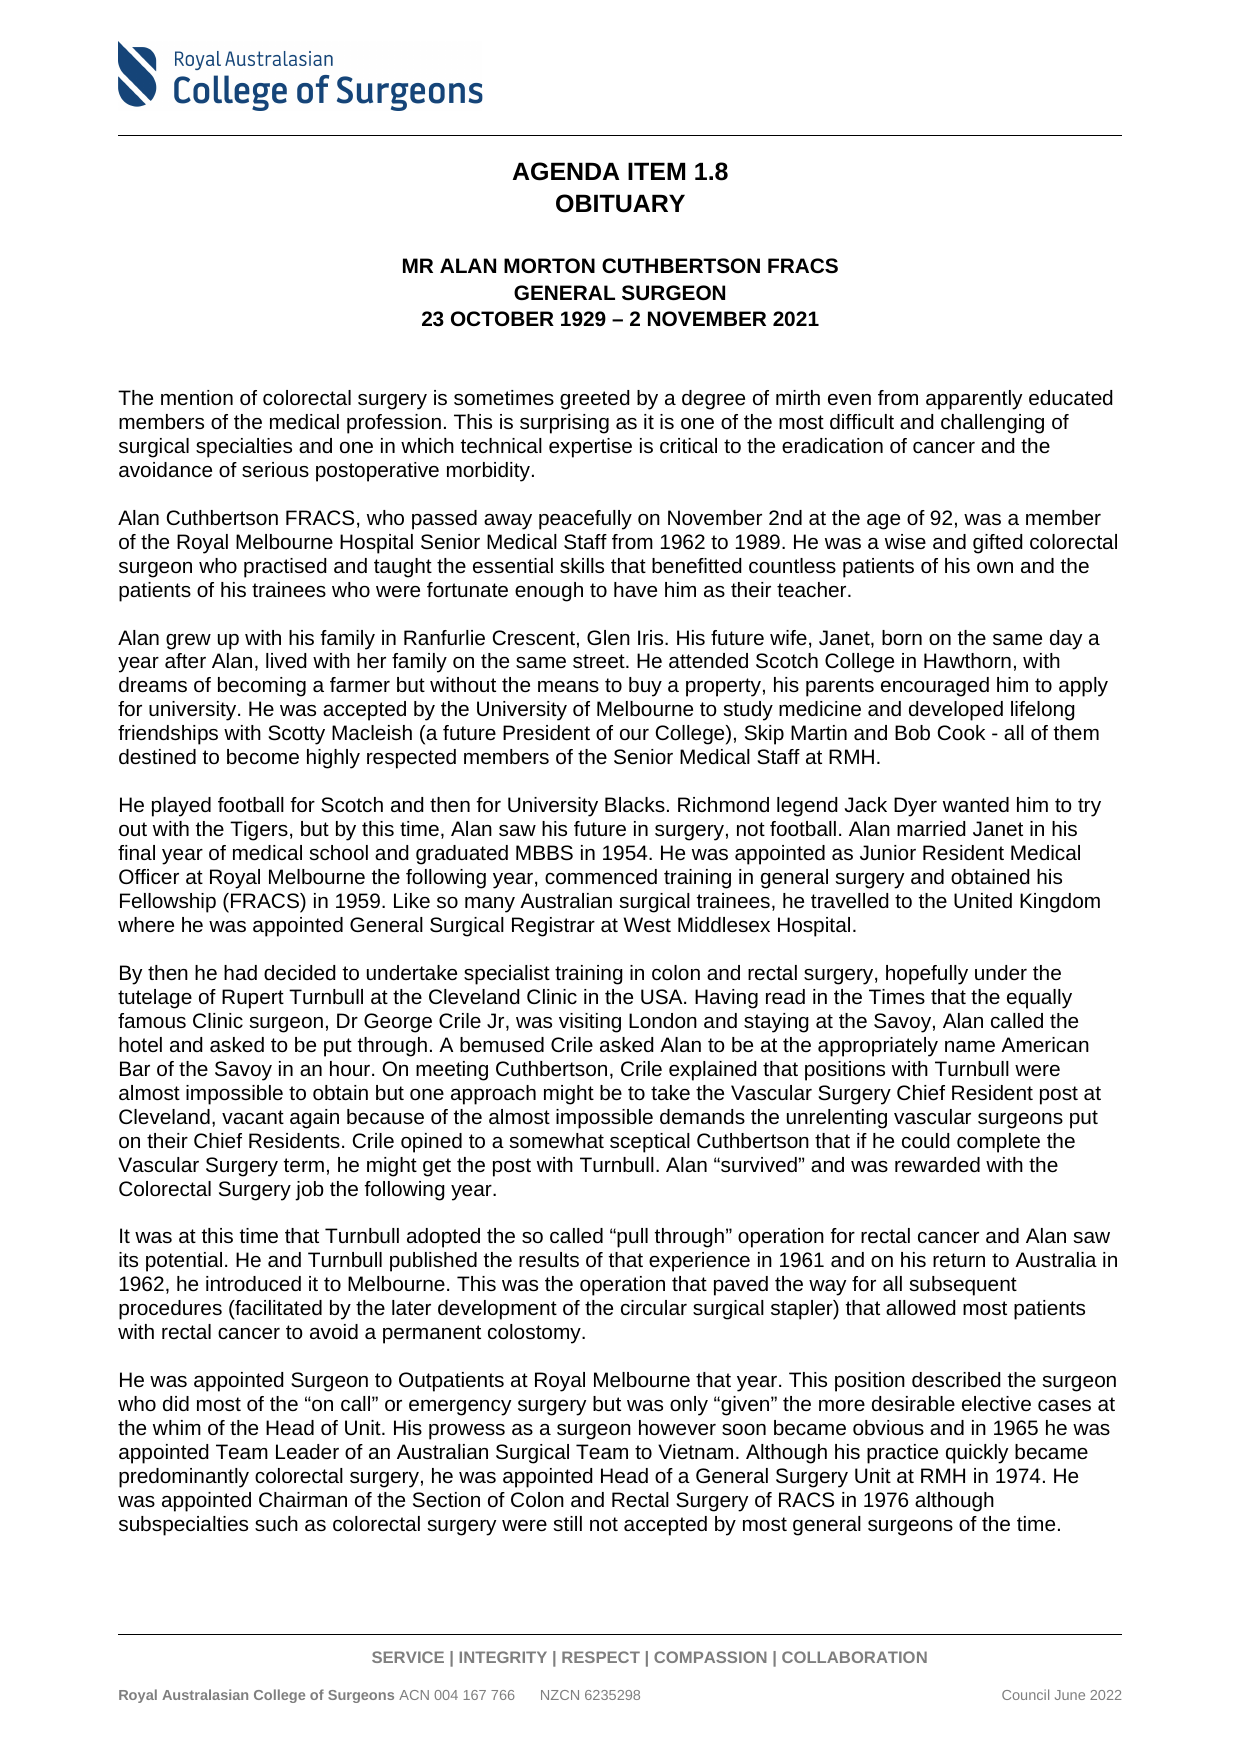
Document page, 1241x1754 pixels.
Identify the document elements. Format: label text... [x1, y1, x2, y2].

text Alan Cuthbertson FRACS, who passed away peacefully on November 2nd at the age of 92, was a member of the Royal Melbourne Hospital Senior Medical Staff from 1962 to 1989. He was a wise and gifted colorectal surgeon who practised and taught the essential skills that benefitted countless patients of his own and the patients of his trainees who were fortunate enough to have him as their teacher. [118, 506, 1122, 601]
picture [118, 41, 483, 111]
text MR ALAN MORTON CUTHBERTSON FRACS GENERAL SURGEON 23 OCTOBER 1929 – 2 NOVEMBER 2021 [118, 254, 1122, 331]
text By then he had decided to undertake specialist training in colon and rectal surgery, hopefully under the tutelage of Rupert Turnbull at the Cleveland Clinic in the USA. Having read in the Times that the equally famous Clinic surgeon, Dr George Crile Jr, was visiting London and staying at the Savoy, Alan called the hotel and asked to be put through. A bemused Crile asked Alan to be at the appropriately name American Bar of the Savoy in an hour. On meeting Cuthbertson, Crile explained that positions with Turnbull were almost impossible to obtain but one approach might be to take the Vascular Surgery Chief Resident post at Cleveland, vacant again because of the almost impossible demands the unrelenting vascular surgeons put on their Chief Residents. Crile opined to a somewhat sceptical Cuthbertson that if he could complete the Vascular Surgery term, he might get the post with Turnbull. Alan “survived” and was rewarded with the Colorectal Surgery job the following year. [118, 961, 1122, 1200]
text He was appointed Surgeon to Outpatients at Royal Melbourne that year. This position described the surgeon who did most of the “on call” or emergency surgery but was only “given” the more desirable elective cases at the whim of the Head of Unit. His prowess as a surgeon however soon became obvious and in 1965 he was appointed Team Leader of an Australian Surgical Team to Vietnam. Although his practice quickly became predominantly colorectal surgery, he was appointed Head of a General Surgery Unit at RMH in 1974. He was appointed Chairman of the Section of Colon and Rectal Surgery of RACS in 1976 although subspecialties such as colorectal surgery were still not accepted by most general surgeons of the time. [118, 1368, 1122, 1536]
text Alan grew up with his family in Ranfurlie Crescent, Glen Iris. His future wife, Janet, born on the same day a year after Alan, lived with her family on the same street. He attended Scotch College in Hawthorn, with dreams of becoming a farmer but without the means to buy a property, his parents encouraged him to apply for university. He was accepted by the University of Melbourne to study medicine and developed lifelong friendships with Scotty Macleish (a future President of our College), Skip Martin and Bob Cook - all of them destined to become highly respected members of the Senior Medical Staff at RMH. [118, 625, 1122, 769]
text He played football for Scotch and then for University Blacks. Richmond legend Jack Dyer wanted him to try out with the Tigers, but by this time, Alan saw his future in surgery, not football. Alan married Janet in his final year of medical school and graduated MBBS in 1954. He was appointed as Junior Resident Medical Officer at Royal Melbourne the following year, commenced training in general surgery and obtained his Fellowship (FRACS) in 1959. Like so many Australian surgical trainees, he travelled to the United Kingdom where he was appointed General Surgical Registrar at West Middlesex Hospital. [118, 793, 1122, 937]
text OBITUARY [118, 189, 1122, 218]
text AGENDA ITEM 1.8 [118, 157, 1122, 186]
text It was at this time that Turnbull adopted the so called “pull through” operation for rectal cancer and Alan saw its potential. He and Turnbull published the results of that experience in 1961 and on his return to Australia in 1962, he introduced it to Melbourne. This was the operation that paved the way for all subsequent procedures (facilitated by the later development of the circular surgical stapler) that allowed most patients with rectal cancer to avoid a permanent colostomy. [118, 1224, 1122, 1344]
text The mention of colorectal surgery is sometimes greeted by a degree of mirth even from apparently educated members of the medical profession. This is surprising as it is one of the most difficult and challenging of surgical specialties and one in which technical expertise is critical to the eradication of cancer and the avoidance of serious postoperative morbidity. [118, 386, 1122, 482]
